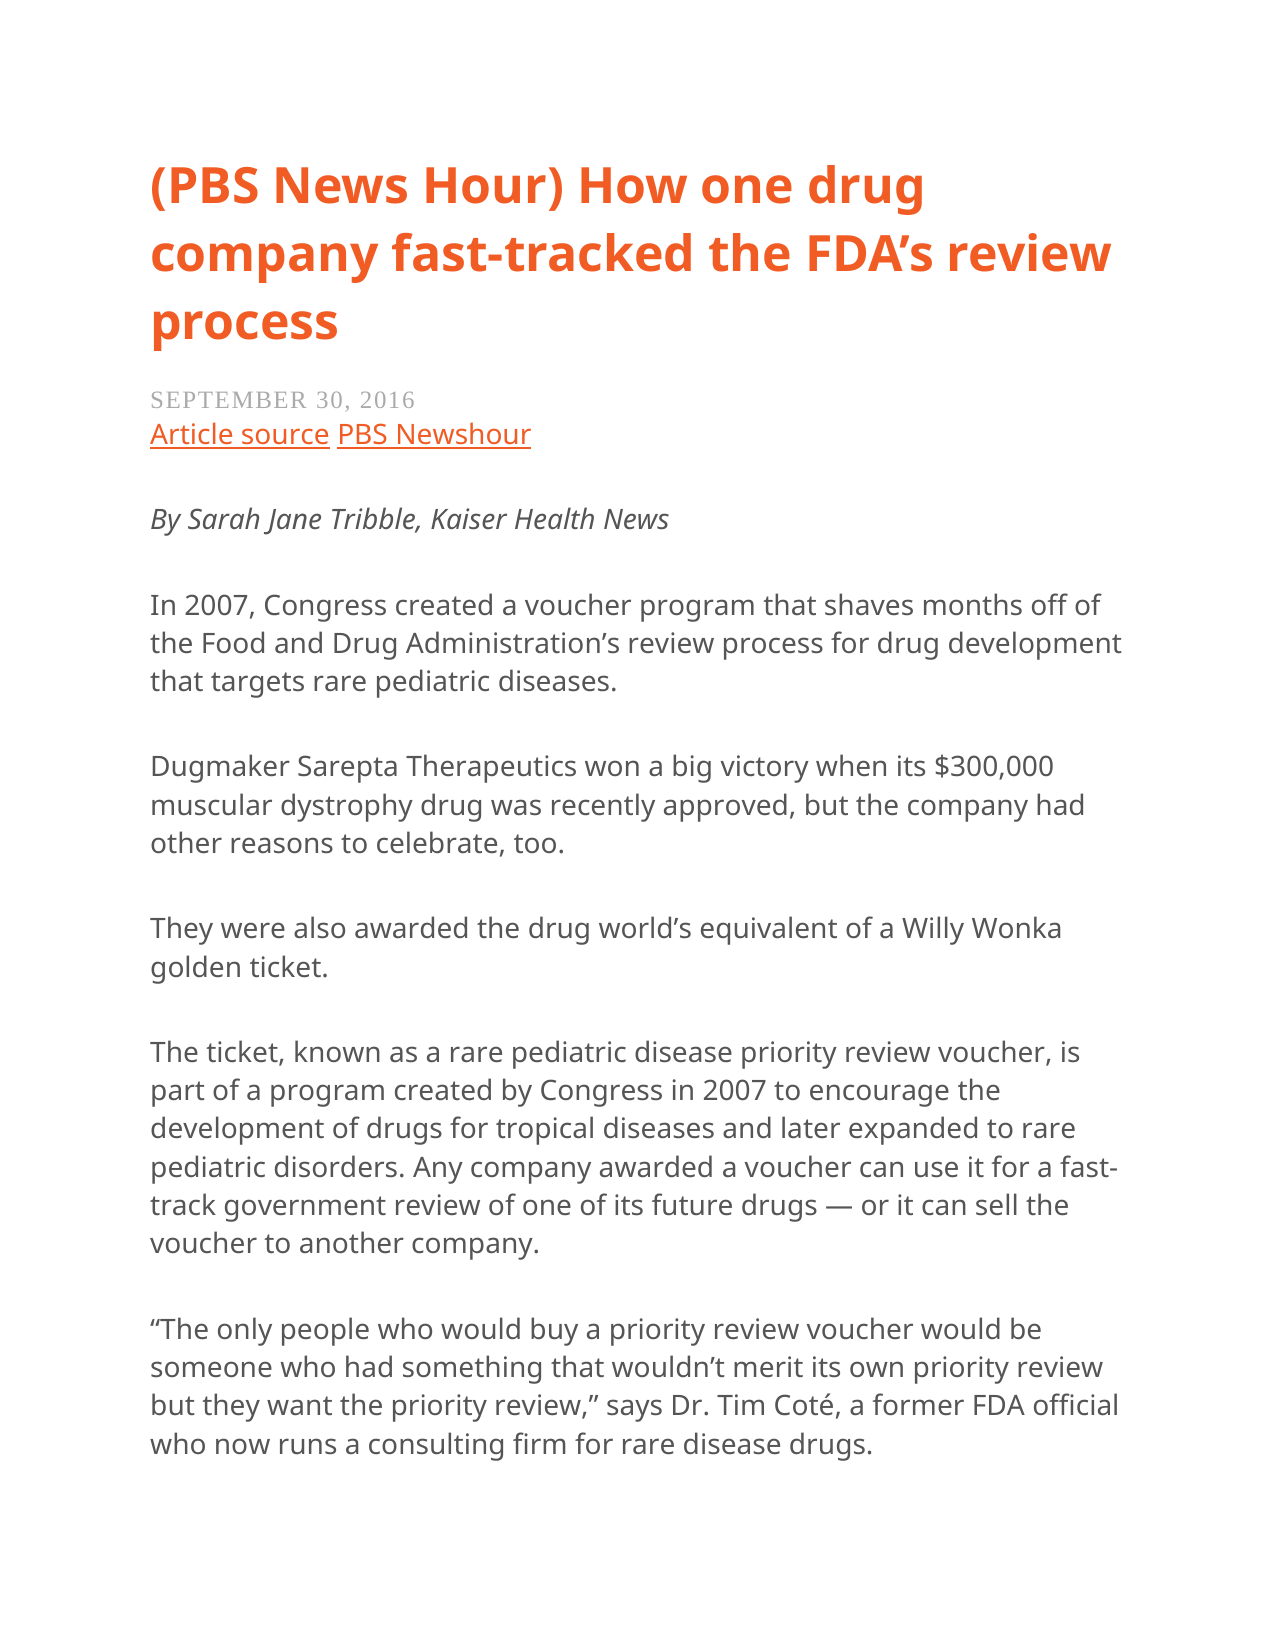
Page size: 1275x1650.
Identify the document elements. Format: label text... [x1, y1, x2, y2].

text (PBS News Hour) How one drug company fast-tracked the FDA’s review process [150, 150, 1125, 354]
text Article source PBS Newshour [150, 414, 1125, 453]
text They were also awarded the drug world’s equivalent of a Willy Wonka golden ticket. [150, 908, 1125, 985]
text “The only people who would buy a priority review voucher would be someone who had something that wouldn’t merit its own priority review but they want the priority review,” says Dr. Tim Coté, a former FDA official who now runs a consulting firm for rare disease drugs. [150, 1309, 1125, 1462]
text In 2007, Congress created a voucher program that shaves months off of the Food and Drug Administration’s review process for drug development that targets rare pediatric diseases. [150, 585, 1125, 700]
text The ticket, known as a rare pediatric disease priority review voucher, is part of a program created by Congress in 2007 to encourage the development of drugs for tropical diseases and later expanded to rare pediatric disorders. Any company awarded a voucher can use it for a fast-track government review of one of its future drugs — or it can sell the voucher to another company. [150, 1032, 1125, 1262]
text By Sarah Jane Tribble, Kaiser Health News [150, 499, 1125, 538]
text Dugmaker Sarepta Therapeutics won a big victory when its $300,000 muscular dystrophy drug was recently approved, but the company had other reasons to celebrate, too. [150, 747, 1125, 862]
text SEPTEMBER 30, 2016 [150, 386, 1125, 414]
